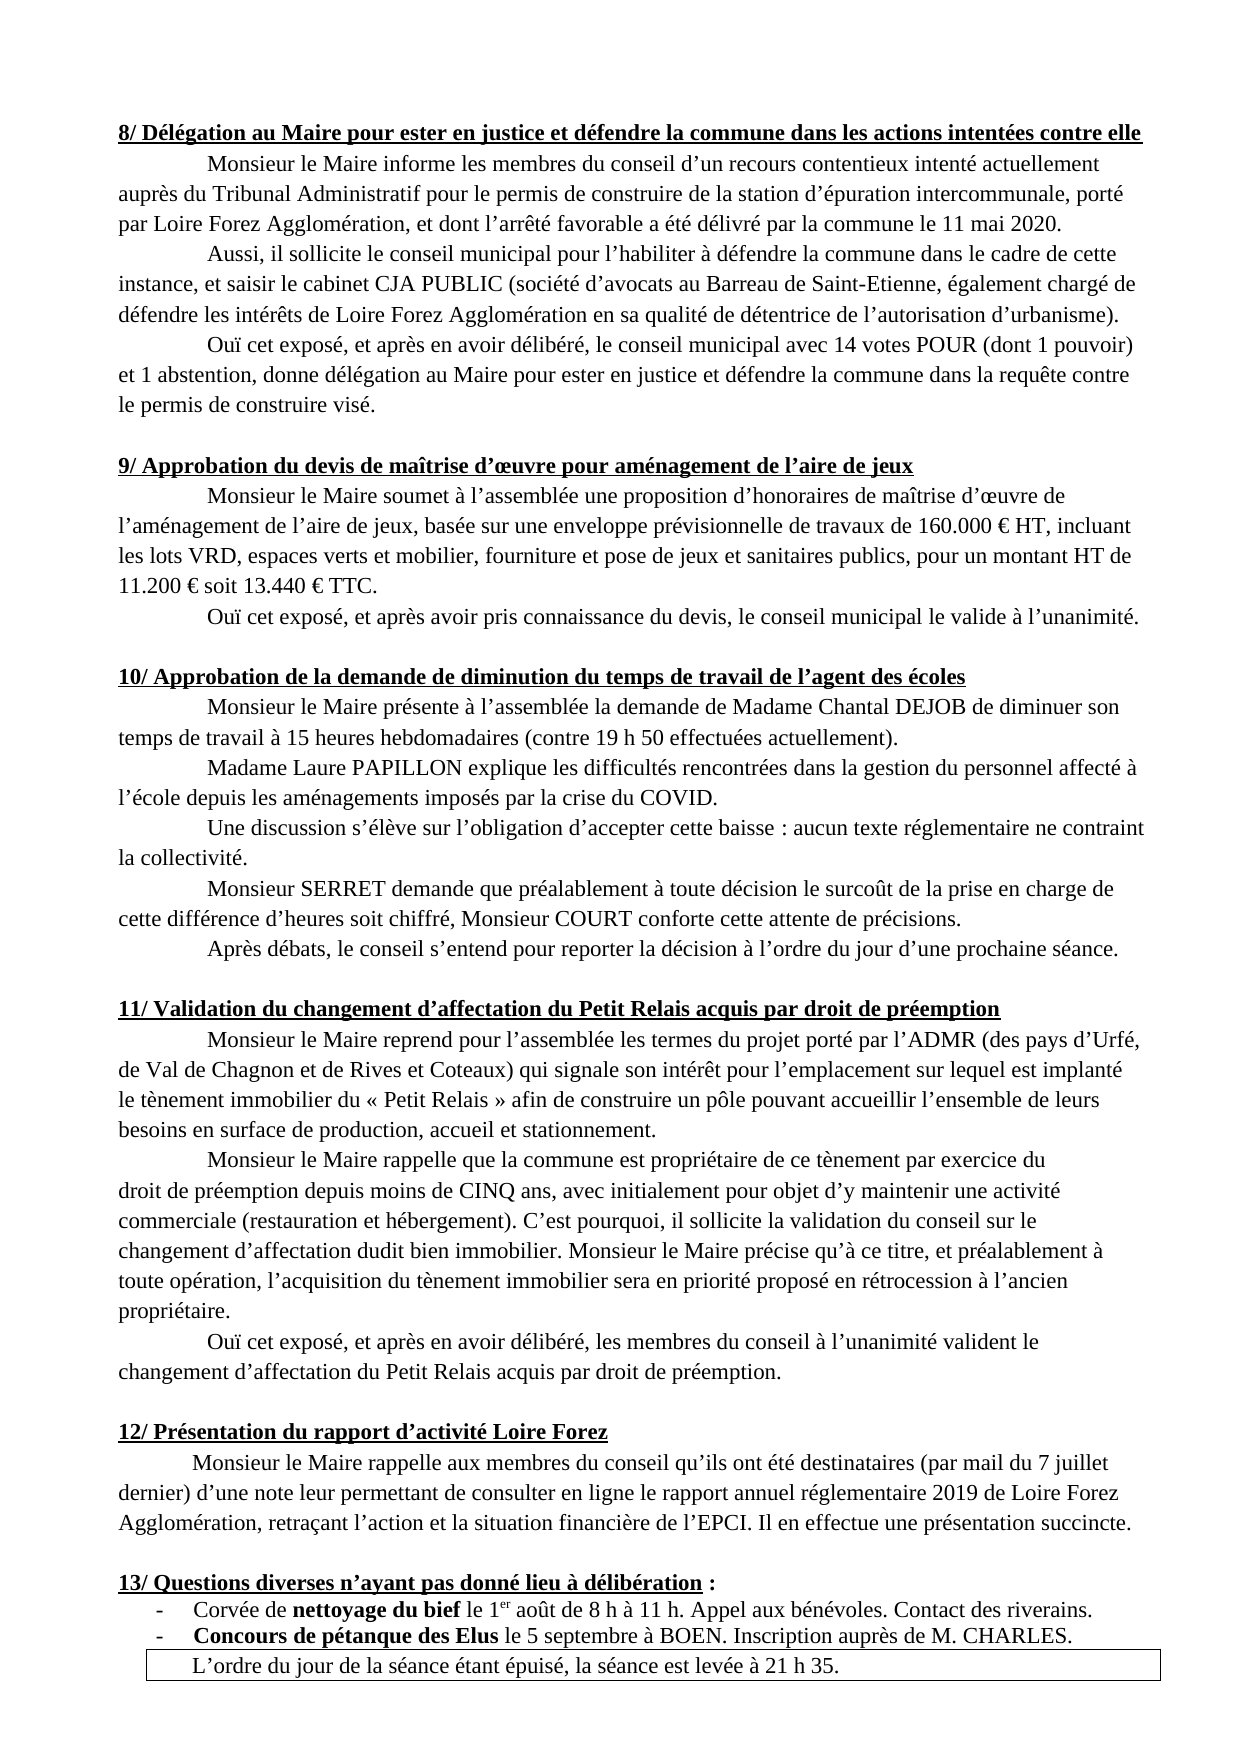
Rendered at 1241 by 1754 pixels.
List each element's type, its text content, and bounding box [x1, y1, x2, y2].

text l’aménagement de l’aire de jeux, basée sur une enveloppe prévisionnelle de travaux de 160.000 € HT, incluant [118, 512, 1152, 538]
text Madame Laure PAPILLON explique les difficultés rencontrées dans la gestion du personnel affecté à [118, 754, 1152, 780]
text commerciale (restauration et hébergement). C’est pourquoi, il sollicite la validation du conseil sur le [118, 1207, 1152, 1233]
text temps de travail à 15 heures hebdomadaires (contre 19 h 50 effectuées actuellement). [118, 724, 1152, 750]
text besoins en surface de production, accueil et stationnement. [118, 1116, 1152, 1143]
text Ouï cet exposé, et après avoir pris connaissance du devis, le conseil municipal le valide à l’unanimité. [118, 603, 1152, 629]
text Monsieur le Maire rappelle que la commune est propriétaire de ce tènement par exercice du [118, 1147, 1152, 1173]
text Monsieur le Maire informe les membres du conseil d’un recours contentieux intenté actuellement [118, 150, 1152, 176]
text Monsieur le Maire rappelle aux membres du conseil qu’ils ont été destinataires (par mail du 7 juillet dernier) d’une note leur permettant de consulter en ligne le rapport annuel réglementaire 2019 de Loire Forez Agglomération, retraçant l’action et la situation financière de l’EPCI. Il en effectue une présentation succincte. [118, 1449, 1152, 1535]
text propriétaire. [118, 1298, 1152, 1324]
text 13/ Questions diverses n’ayant pas donné lieu à délibération : [118, 1569, 1152, 1596]
text 8/ Délégation au Maire pour ester en justice et défendre la commune dans les actions intentées contre elle [118, 119, 1152, 146]
text de Val de Chagnon et de Rives et Coteaux) qui signale son intérêt pour l’emplacement sur lequel est implanté [118, 1056, 1152, 1082]
text le permis de construire visé. [118, 391, 1152, 418]
text et 1 abstention, donne délégation au Maire pour ester en justice et défendre la commune dans la requête contre [118, 361, 1152, 387]
text toute opération, l’acquisition du tènement immobilier sera en priorité proposé en rétrocession à l’ancien [118, 1267, 1152, 1294]
text par Loire Forez Agglomération, et dont l’arrêté favorable a été délivré par la commune le 11 mai 2020. [118, 210, 1152, 236]
list Corvée de nettoyage du bief le 1er août de 8 h à 11 h. Appel aux bénévoles. Contact des riverains. [156, 1596, 1152, 1622]
list Concours de pétanque des Elus le 5 septembre à BOEN. Inscription auprès de M. CHARLES. [156, 1622, 1152, 1648]
text Une discussion s’élève sur l’obligation d’accepter cette baisse : aucun texte réglementaire ne contraint [118, 814, 1152, 841]
text les lots VRD, espaces verts et mobilier, fourniture et pose de jeux et sanitaires publics, pour un montant HT de [118, 542, 1152, 569]
text 12/ Présentation du rapport d’activité Loire Forez [118, 1418, 1152, 1445]
text Monsieur le Maire présente à l’assemblée la demande de Madame Chantal DEJOB de diminuer son [118, 693, 1152, 720]
text Ouï cet exposé, et après en avoir délibéré, les membres du conseil à l’unanimité valident le [118, 1328, 1152, 1354]
text la collectivité. [118, 844, 1152, 871]
text L’ordre du jour de la séance étant épuisé, la séance est levée à 21 h 35. [147, 1650, 1160, 1680]
text 11/ Validation du changement d’affectation du Petit Relais acquis par droit de préemption [118, 996, 1152, 1022]
text défendre les intérêts de Loire Forez Agglomération en sa qualité de détentrice de l’autorisation d’urbanisme). [118, 301, 1152, 327]
text Monsieur SERRET demande que préalablement à toute décision le surcoût de la prise en charge de [118, 875, 1152, 901]
text Après débats, le conseil s’entend pour reporter la décision à l’ordre du jour d’une prochaine séance. [118, 935, 1152, 961]
text l’école depuis les aménagements imposés par la crise du COVID. [118, 784, 1152, 810]
text instance, et saisir le cabinet CJA PUBLIC (société d’avocats au Barreau de Saint-Etienne, également chargé de [118, 271, 1152, 297]
text 9/ Approbation du devis de maîtrise d’œuvre pour aménagement de l’aire de jeux [118, 452, 1152, 478]
text le tènement immobilier du « Petit Relais » afin de construire un pôle pouvant accueillir l’ensemble de leurs [118, 1086, 1152, 1112]
text Aussi, il sollicite le conseil municipal pour l’habiliter à défendre la commune dans le cadre de cette [118, 240, 1152, 267]
text changement d’affectation dudit bien immobilier. Monsieur le Maire précise qu’à ce titre, et préalablement à [118, 1237, 1152, 1263]
text Monsieur le Maire soumet à l’assemblée une proposition d’honoraires de maîtrise d’œuvre de [207, 482, 1152, 508]
text 11.200 € soit 13.440 € TTC. [118, 573, 1152, 599]
text droit de préemption depuis moins de CINQ ans, avec initialement pour objet d’y maintenir une activité [118, 1177, 1152, 1203]
text auprès du Tribunal Administratif pour le permis de construire de la station d’épuration intercommunale, porté [118, 180, 1152, 206]
text cette différence d’heures soit chiffré, Monsieur COURT conforte cette attente de précisions. [118, 905, 1152, 931]
text 10/ Approbation de la demande de diminution du temps de travail de l’agent des écoles [118, 663, 1152, 689]
text changement d’affectation du Petit Relais acquis par droit de préemption. [118, 1358, 1152, 1384]
text Ouï cet exposé, et après en avoir délibéré, le conseil municipal avec 14 votes POUR (dont 1 pouvoir) [118, 331, 1152, 357]
text Monsieur le Maire reprend pour l’assemblée les termes du projet porté par l’ADMR (des pays d’Urfé, [118, 1026, 1152, 1052]
